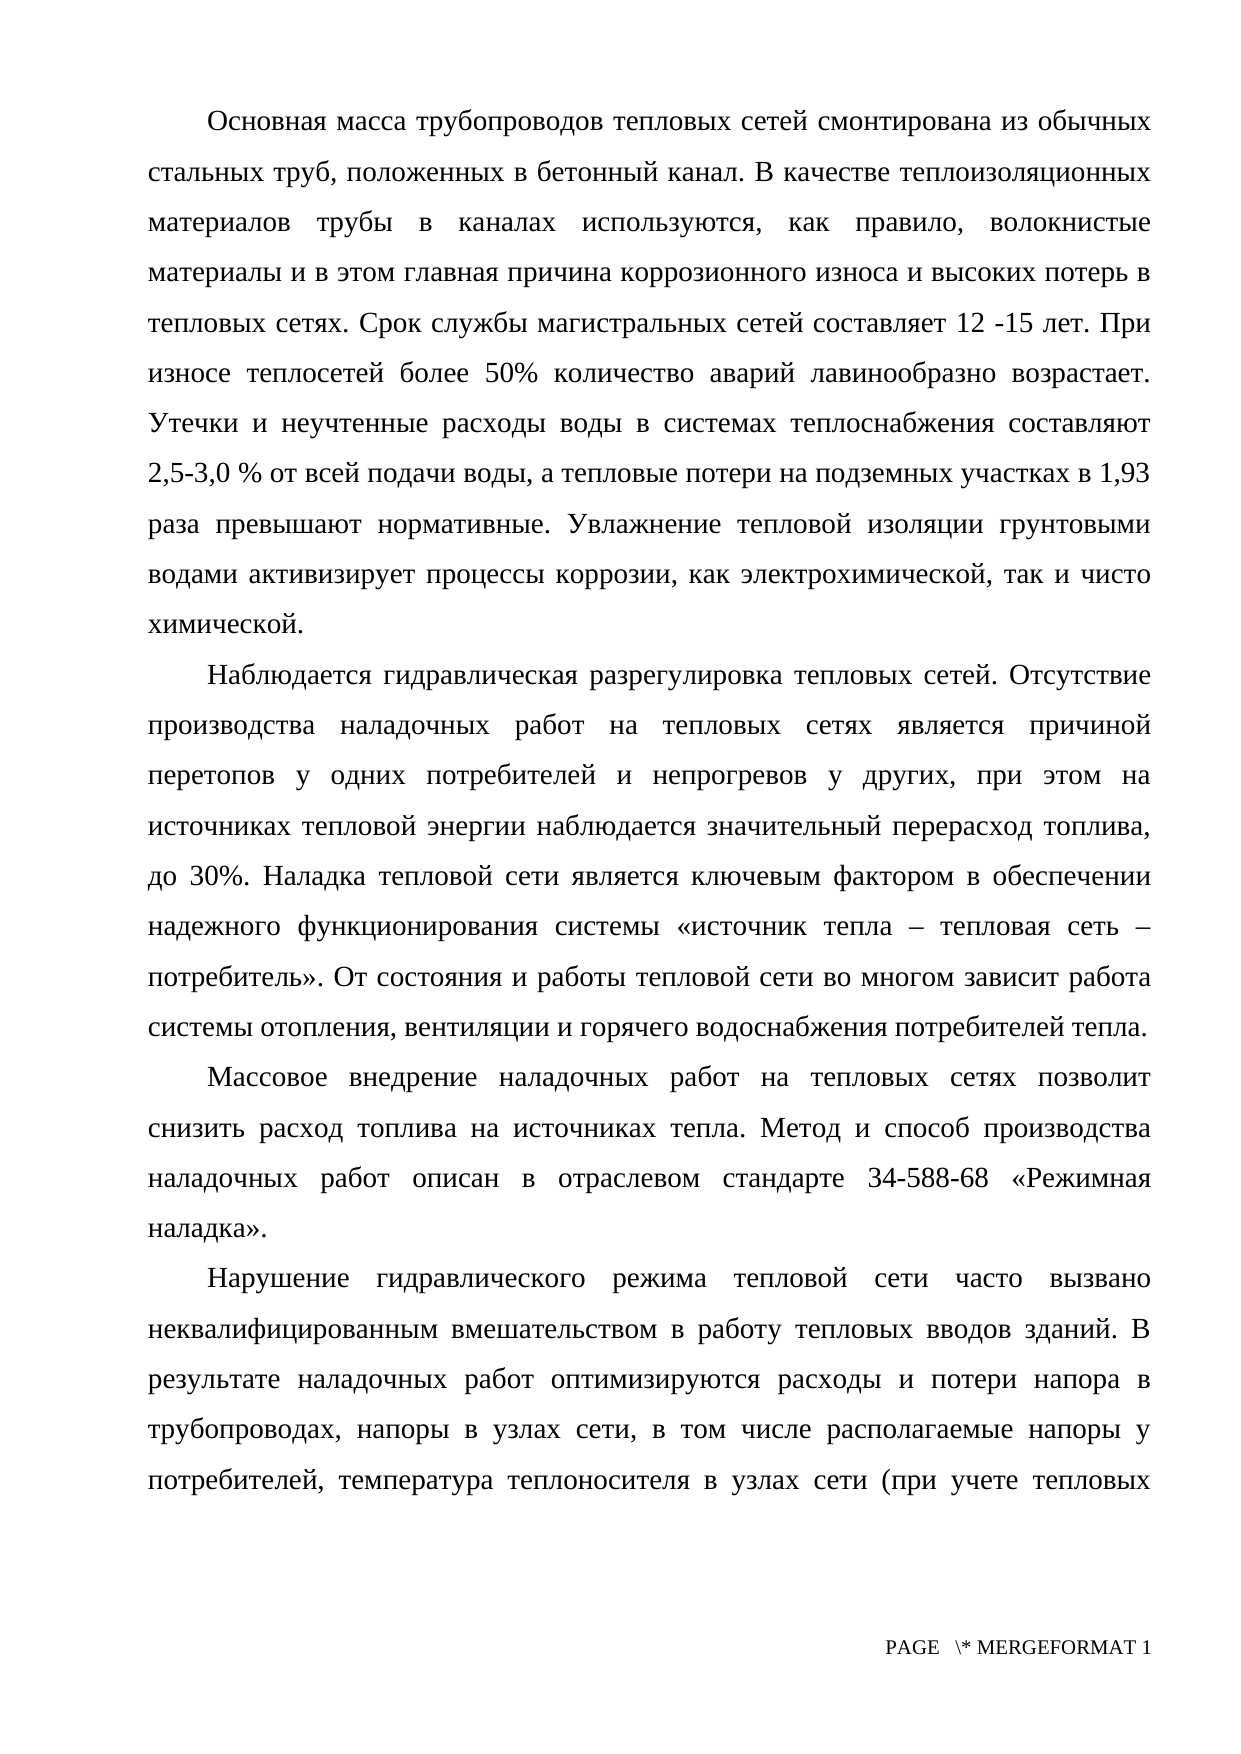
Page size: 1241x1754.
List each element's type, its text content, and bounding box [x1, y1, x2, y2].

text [148, 1261, 1152, 1495]
text Массовое внедрение наладочных работ на тепловых сетях позволит снизить расход топлива на источниках тепла. Метод и способ производства наладочных работ описан в отраслевом стандарте 34-588-68 «Режимная наладка». [148, 1059, 1152, 1244]
text Основная масса трубопроводов тепловых сетей смонтирована из обычных стальных труб, положенных в бетонный канал. В качестве теплоизоляционных материалов трубы в каналах используются, как правило, волокнистые материалы и в этом главная причина коррозионного износа и высоких потерь в тепловых сетях. Срок службы магистральных сетей составляет 12 -15 лет. При износе теплосетей более 50% количество аварий лавинообразно возрастает. Утечки и неучтенные расходы воды в системах теплоснабжения составляют 2,5-3,0 % от всей подачи воды, а тепловые потери на подземных участках в 1,93 раза превышают нормативные. Увлажнение тепловой изоляции грунтовыми водами активизирует процессы коррозии, как электрохимической, так и чисто химической. [148, 103, 1152, 640]
text Наблюдается гидравлическая разрегулировка тепловых сетей. Отсутствие производства наладочных работ на тепловых сетях является причиной перетопов у одних потребителей и непрогревов у других, при этом на источниках тепловой энергии наблюдается значительный перерасход топлива, до 30%. Наладка тепловой сети является ключевым фактором в обеспечении надежного функционирования системы «источник тепла – тепловая сеть – потребитель». От состояния и работы тепловой сети во многом зависит работа системы отопления, вентиляции и горячего водоснабжения потребителей тепла. [148, 657, 1152, 1043]
